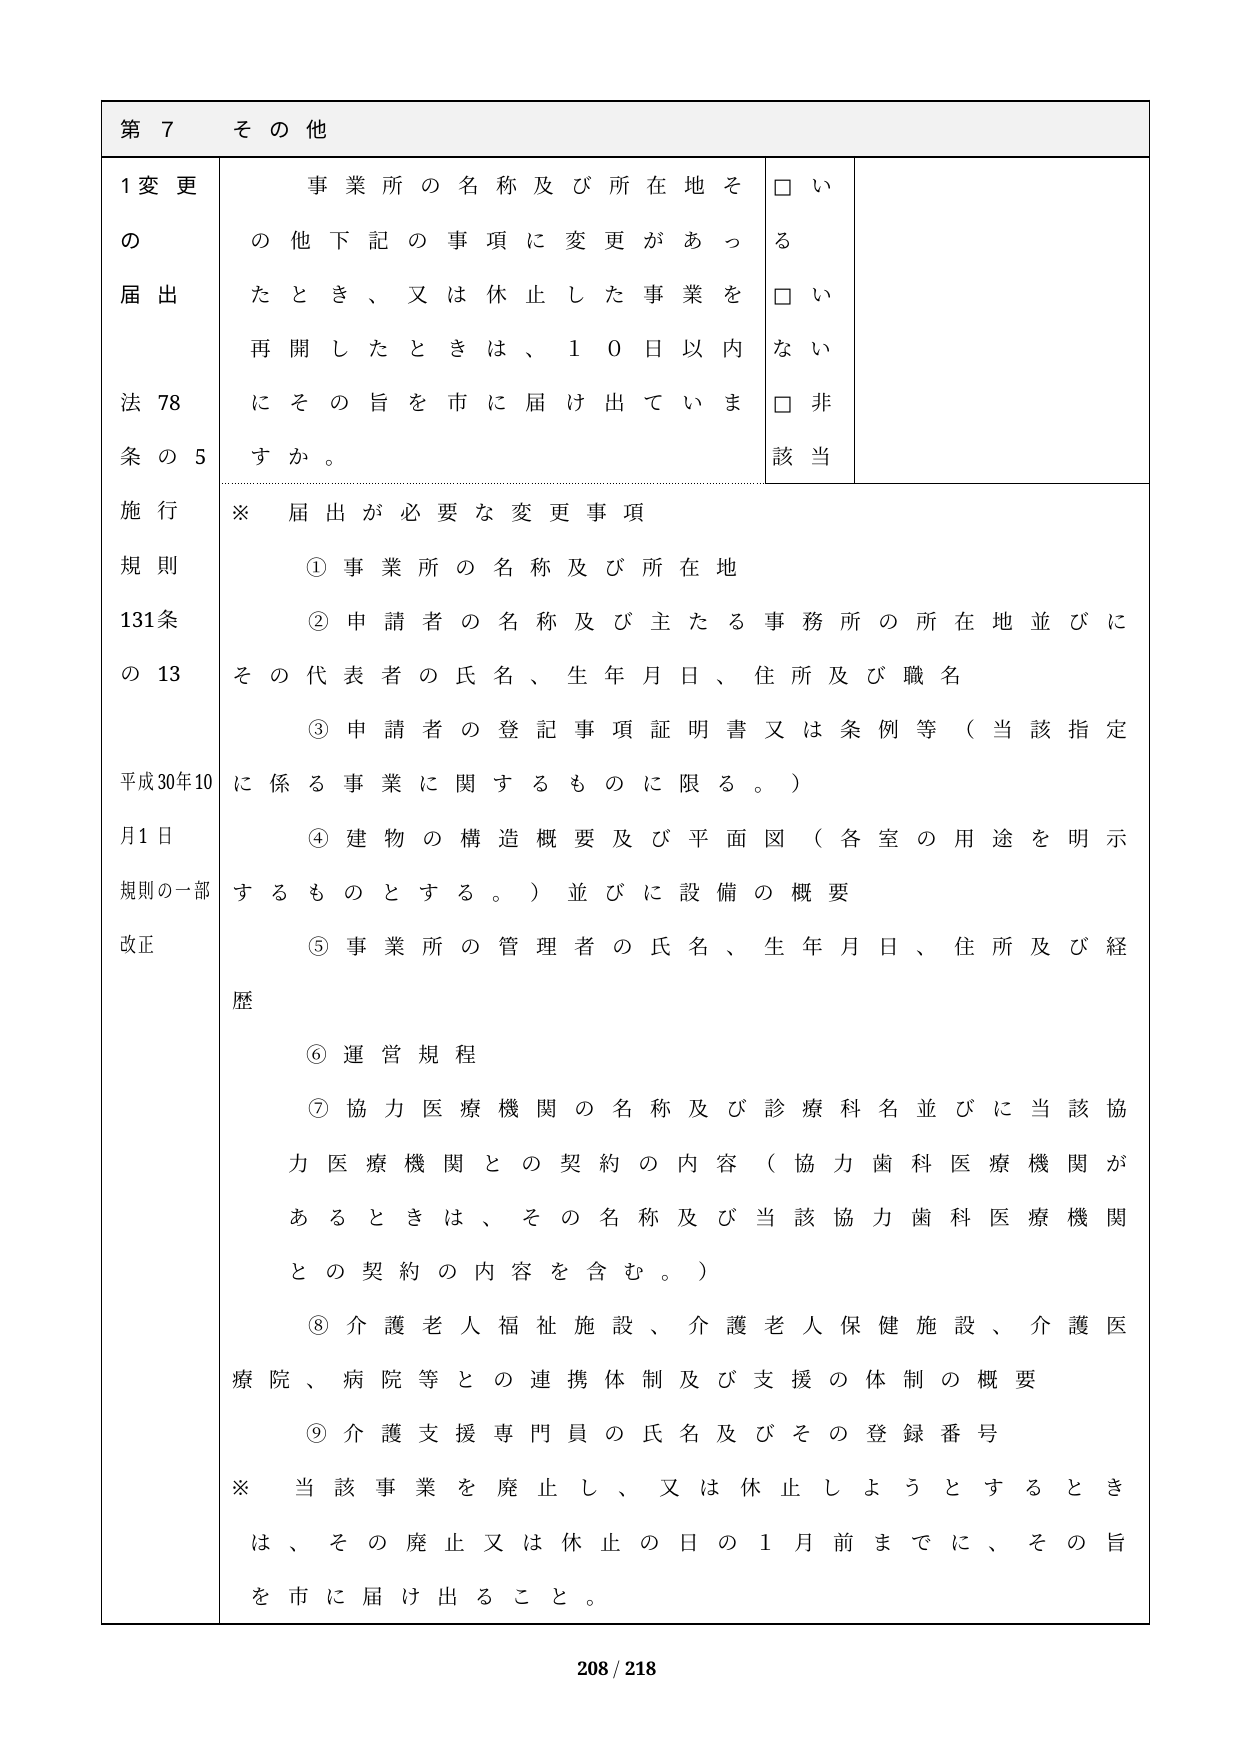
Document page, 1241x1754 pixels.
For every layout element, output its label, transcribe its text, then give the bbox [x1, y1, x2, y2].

table_cell □いる □いない □非該当 [766, 158, 854, 483]
table_header 第７ その他 [102, 102, 1149, 156]
table_cell 事業所の名称及び所在地その他下記の事項に変更があったとき、又は休止した事業を再開したときは、１０日以内にその旨を市に届け出ていますか。 [220, 158, 765, 483]
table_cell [220, 483, 1149, 1622]
table_cell 1 変更の 届出 法78条の5 施行規則131条の13 平成30年10月1日 規則の一部改正 [102, 158, 219, 1622]
table_cell [855, 158, 1149, 483]
